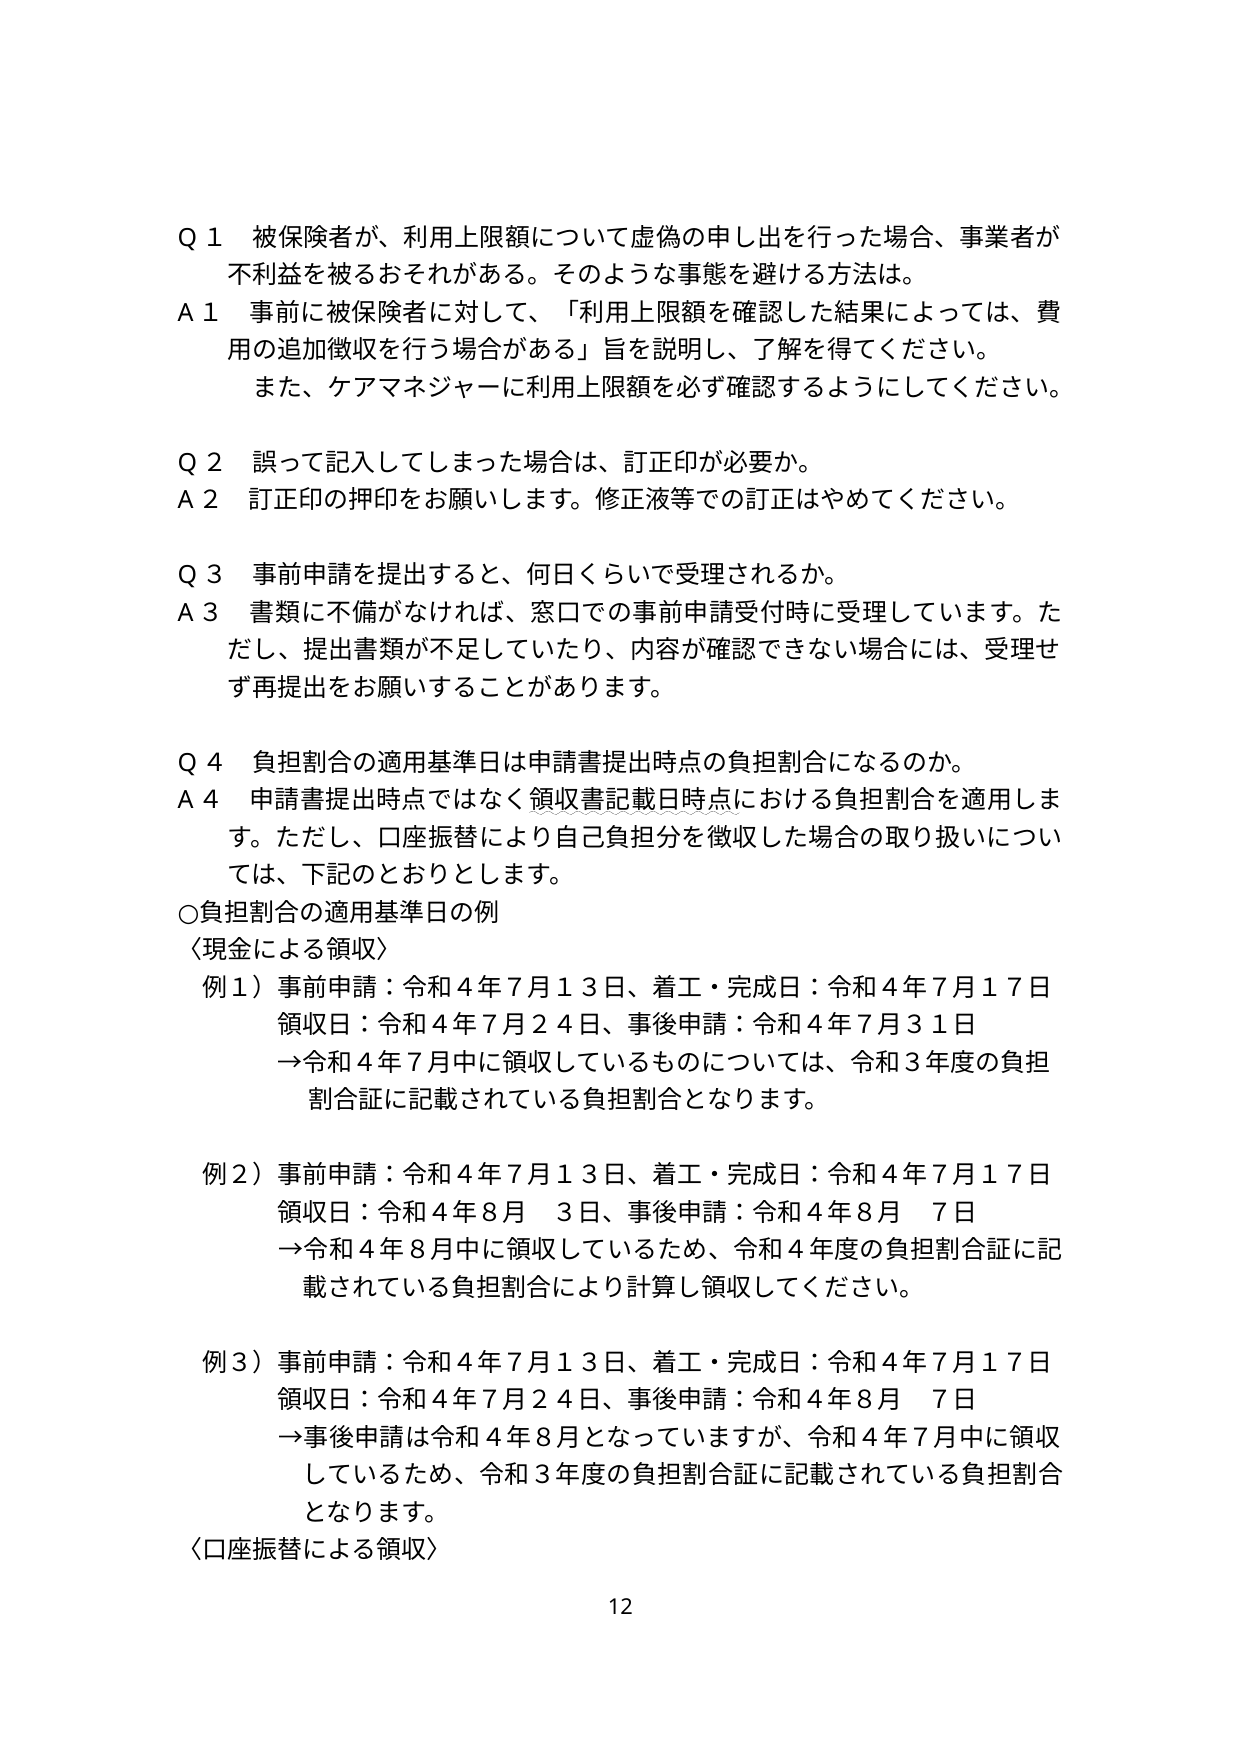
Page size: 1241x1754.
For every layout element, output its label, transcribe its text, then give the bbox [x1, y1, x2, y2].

text →令和４年８月中に領収しているため、令和４年度の負担割合証に記載されている負担割合により計算し領収してください。 [177, 1229, 1063, 1304]
text 例１）事前申請：令和４年７月１３日、着工・完成日：令和４年７月１７日 [177, 967, 1063, 1004]
text 〈口座振替による領収〉 [177, 1529, 1063, 1567]
text ○負担割合の適用基準日の例 [177, 892, 1063, 929]
text 〈現金による領収〉 [177, 929, 1063, 967]
text 例３）事前申請：令和４年７月１３日、着工・完成日：令和４年７月１７日 [177, 1342, 1063, 1379]
text Q３ 事前申請を提出すると、何日くらいで受理されるか。 [177, 554, 1063, 592]
text 割合証に記載されている負担割合となります。 [308, 1079, 1063, 1117]
text A２ 訂正印の押印をお願いします。修正液等での訂正はやめてください。 [177, 479, 1063, 517]
text A３ 書類に不備がなければ、窓口での事前申請受付時に受理しています。ただし、提出書類が不足していたり、内容が確認できない場合には、受理せず再提出をお願いすることがあります。 [177, 592, 1063, 704]
text Q１ 被保険者が、利用上限額について虚偽の申し出を行った場合、事業者が不利益を被るおそれがある。そのような事態を避ける方法は。 [177, 217, 1063, 292]
text 領収日：令和４年７月２４日、事後申請：令和４年８月 ７日 [177, 1379, 1063, 1417]
text Q２ 誤って記入してしまった場合は、訂正印が必要か。 [177, 442, 1063, 479]
text また、ケアマネジャーに利用上限額を必ず確認するようにしてください。 [177, 367, 1063, 404]
text 領収日：令和４年７月２４日、事後申請：令和４年７月３１日 [177, 1004, 1063, 1042]
text A４ 申請書提出時点ではなく領収書記載日時点における負担割合を適用します。ただし、口座振替により自己負担分を徴収した場合の取り扱いについては、下記のとおりとします。 [177, 779, 1063, 892]
text Q４ 負担割合の適用基準日は申請書提出時点の負担割合になるのか。 [177, 742, 1063, 779]
text A１ 事前に被保険者に対して、「利用上限額を確認した結果によっては、費用の追加徴収を行う場合がある」旨を説明し、了解を得てください。 [177, 292, 1063, 367]
text 例２）事前申請：令和４年７月１３日、着工・完成日：令和４年７月１７日 [177, 1154, 1063, 1192]
text →事後申請は令和４年８月となっていますが、令和４年７月中に領収しているため、令和３年度の負担割合証に記載されている負担割合となります。 [177, 1417, 1063, 1529]
text →令和４年７月中に領収しているものについては、令和３年度の負担 [177, 1042, 1063, 1079]
text 領収日：令和４年８月 ３日、事後申請：令和４年８月 ７日 [177, 1192, 1063, 1229]
